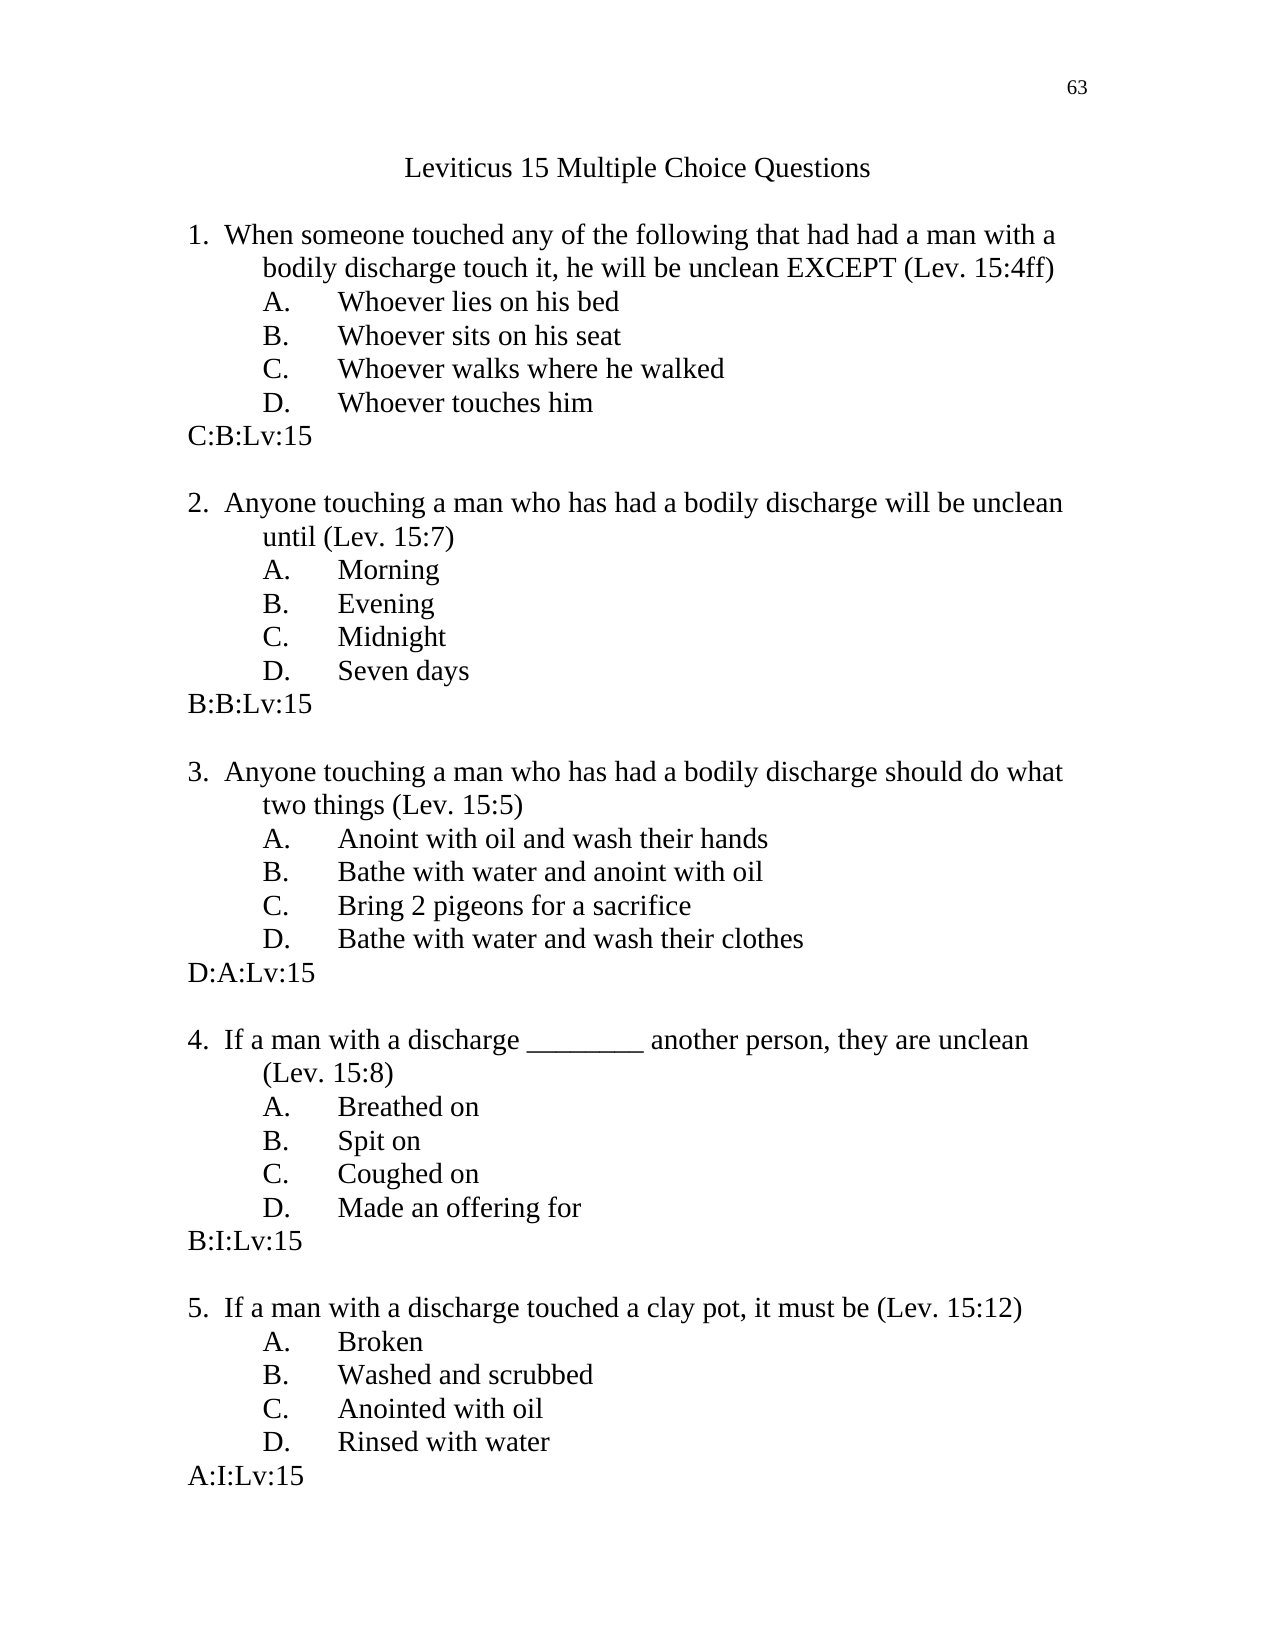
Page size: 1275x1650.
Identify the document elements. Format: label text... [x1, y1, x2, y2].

text A. Whoever lies on his bed [187, 284, 1087, 318]
text D. Bathe with water and wash their clothes [187, 921, 1087, 955]
text B. Spit on [187, 1123, 1087, 1156]
text B. Evening [187, 586, 1087, 619]
text B. Bathe with water and anoint with oil [187, 854, 1087, 888]
text A. Breathed on [187, 1089, 1087, 1123]
text 2. Anyone touching a man who has had a bodily discharge will be unclean [187, 485, 1087, 519]
text C. Whoever walks where he walked [187, 351, 1087, 385]
text 4. If a man with a discharge ________ another person, they are unclean [187, 1022, 1087, 1056]
text B:B:Lv:15 [187, 687, 1087, 720]
text 5. If a man with a discharge touched a clay pot, it must be (Lev. 15:12) [187, 1290, 1087, 1324]
text C. Bring 2 pigeons for a sacrifice [187, 888, 1087, 921]
text D:A:Lv:15 [187, 955, 1087, 988]
text A. Anoint with oil and wash their hands [187, 821, 1087, 854]
text A. Morning [187, 552, 1087, 586]
text 3. Anyone touching a man who has had a bodily discharge should do what [187, 754, 1087, 787]
text (Lev. 15:8) [187, 1056, 1087, 1089]
text A:I:Lv:15 [187, 1458, 1087, 1492]
text bodily discharge touch it, he will be unclean EXCEPT (Lev. 15:4ff) [187, 251, 1087, 284]
text until (Lev. 15:7) [187, 519, 1087, 552]
text D. Whoever touches him [187, 385, 1087, 418]
text C. Coughed on [187, 1156, 1087, 1190]
text A. Broken [187, 1324, 1087, 1357]
text B:I:Lv:15 [187, 1223, 1087, 1257]
text D. Rinsed with water [187, 1424, 1087, 1458]
text C. Midnight [187, 619, 1087, 653]
text C. Anointed with oil [187, 1391, 1087, 1424]
text D. Seven days [187, 653, 1087, 687]
text two things (Lev. 15:5) [187, 787, 1087, 821]
text D. Made an offering for [187, 1190, 1087, 1223]
text B. Washed and scrubbed [187, 1357, 1087, 1391]
text Leviticus 15 Multiple Choice Questions [187, 150, 1087, 183]
text 1. When someone touched any of the following that had had a man with a [187, 217, 1087, 251]
text C:B:Lv:15 [187, 418, 1087, 452]
text B. Whoever sits on his seat [187, 318, 1087, 351]
